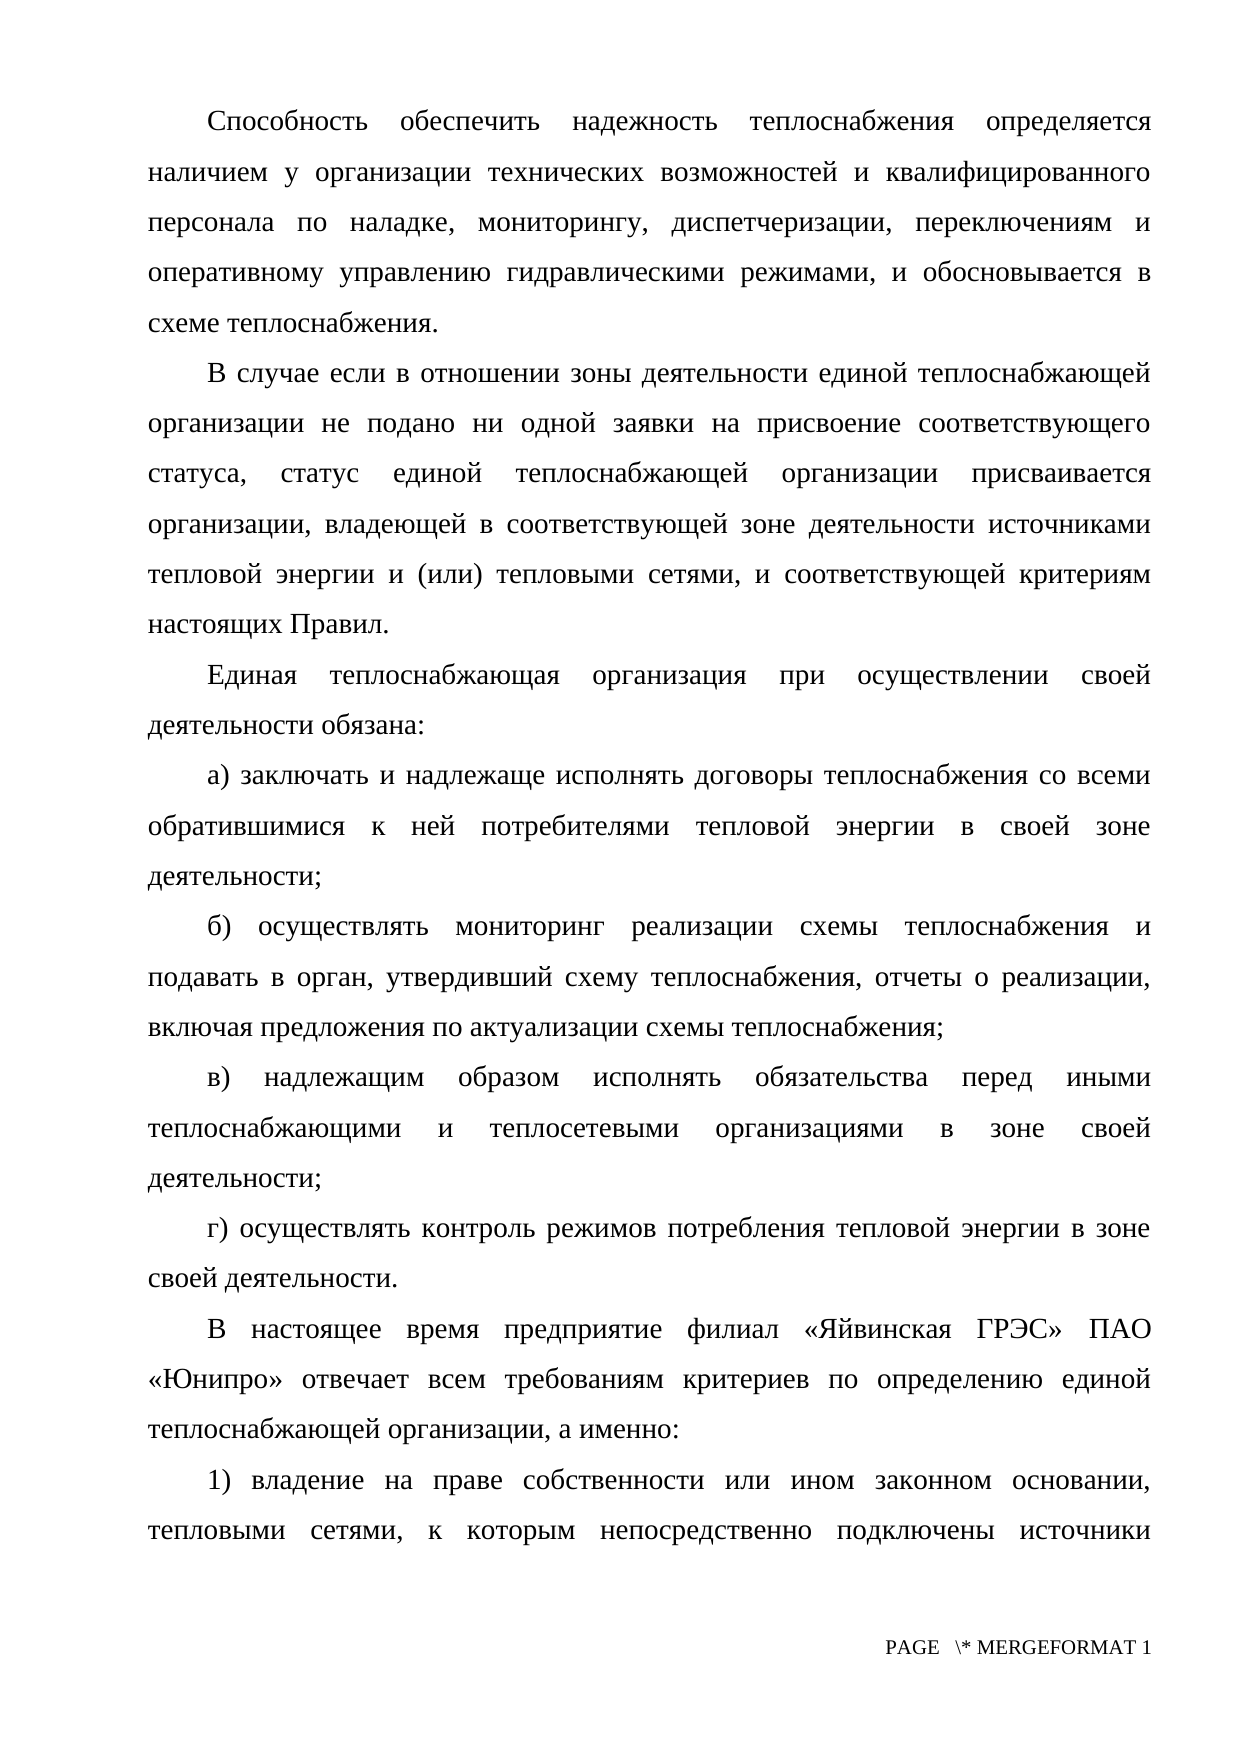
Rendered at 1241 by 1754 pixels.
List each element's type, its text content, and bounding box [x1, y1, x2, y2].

text Единая теплоснабжающая организация при осуществлении своей деятельности обязана: [148, 657, 1152, 741]
text В случае если в отношении зоны деятельности единой теплоснабжающей организации не подано ни одной заявки на присвоение соответствующего статуса, статус единой теплоснабжающей организации присваивается организации, владеющей в соответствующей зоне деятельности источниками тепловой энергии и (или) тепловыми сетями, и соответствующей критериям настоящих Правил. [148, 355, 1152, 640]
text в) надлежащим образом исполнять обязательства перед иными теплоснабжающими и теплосетевыми организациями в зоне своей деятельности; [148, 1059, 1152, 1193]
text а) заключать и надлежаще исполнять договоры теплоснабжения со всеми обратившимися к ней потребителями тепловой энергии в своей зоне деятельности; [148, 757, 1152, 892]
text В настоящее время предприятие филиал «Яйвинская ГРЭС» ПАО «Юнипро» отвечает всем требованиям критериев по определению единой теплоснабжающей организации, а именно: [148, 1311, 1152, 1445]
text г) осуществлять контроль режимов потребления тепловой энергии в зоне своей деятельности. [148, 1210, 1152, 1294]
text Способность обеспечить надежность теплоснабжения определяется наличием у организации технических возможностей и квалифицированного персонала по наладке, мониторингу, диспетчеризации, переключениям и оперативному управлению гидравлическими режимами, и обосновывается в схеме теплоснабжения. [148, 103, 1152, 338]
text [148, 1462, 1152, 1546]
text б) осуществлять мониторинг реализации схемы теплоснабжения и подавать в орган, утвердивший схему теплоснабжения, отчеты о реализации, включая предложения по актуализации схемы теплоснабжения; [148, 908, 1152, 1043]
